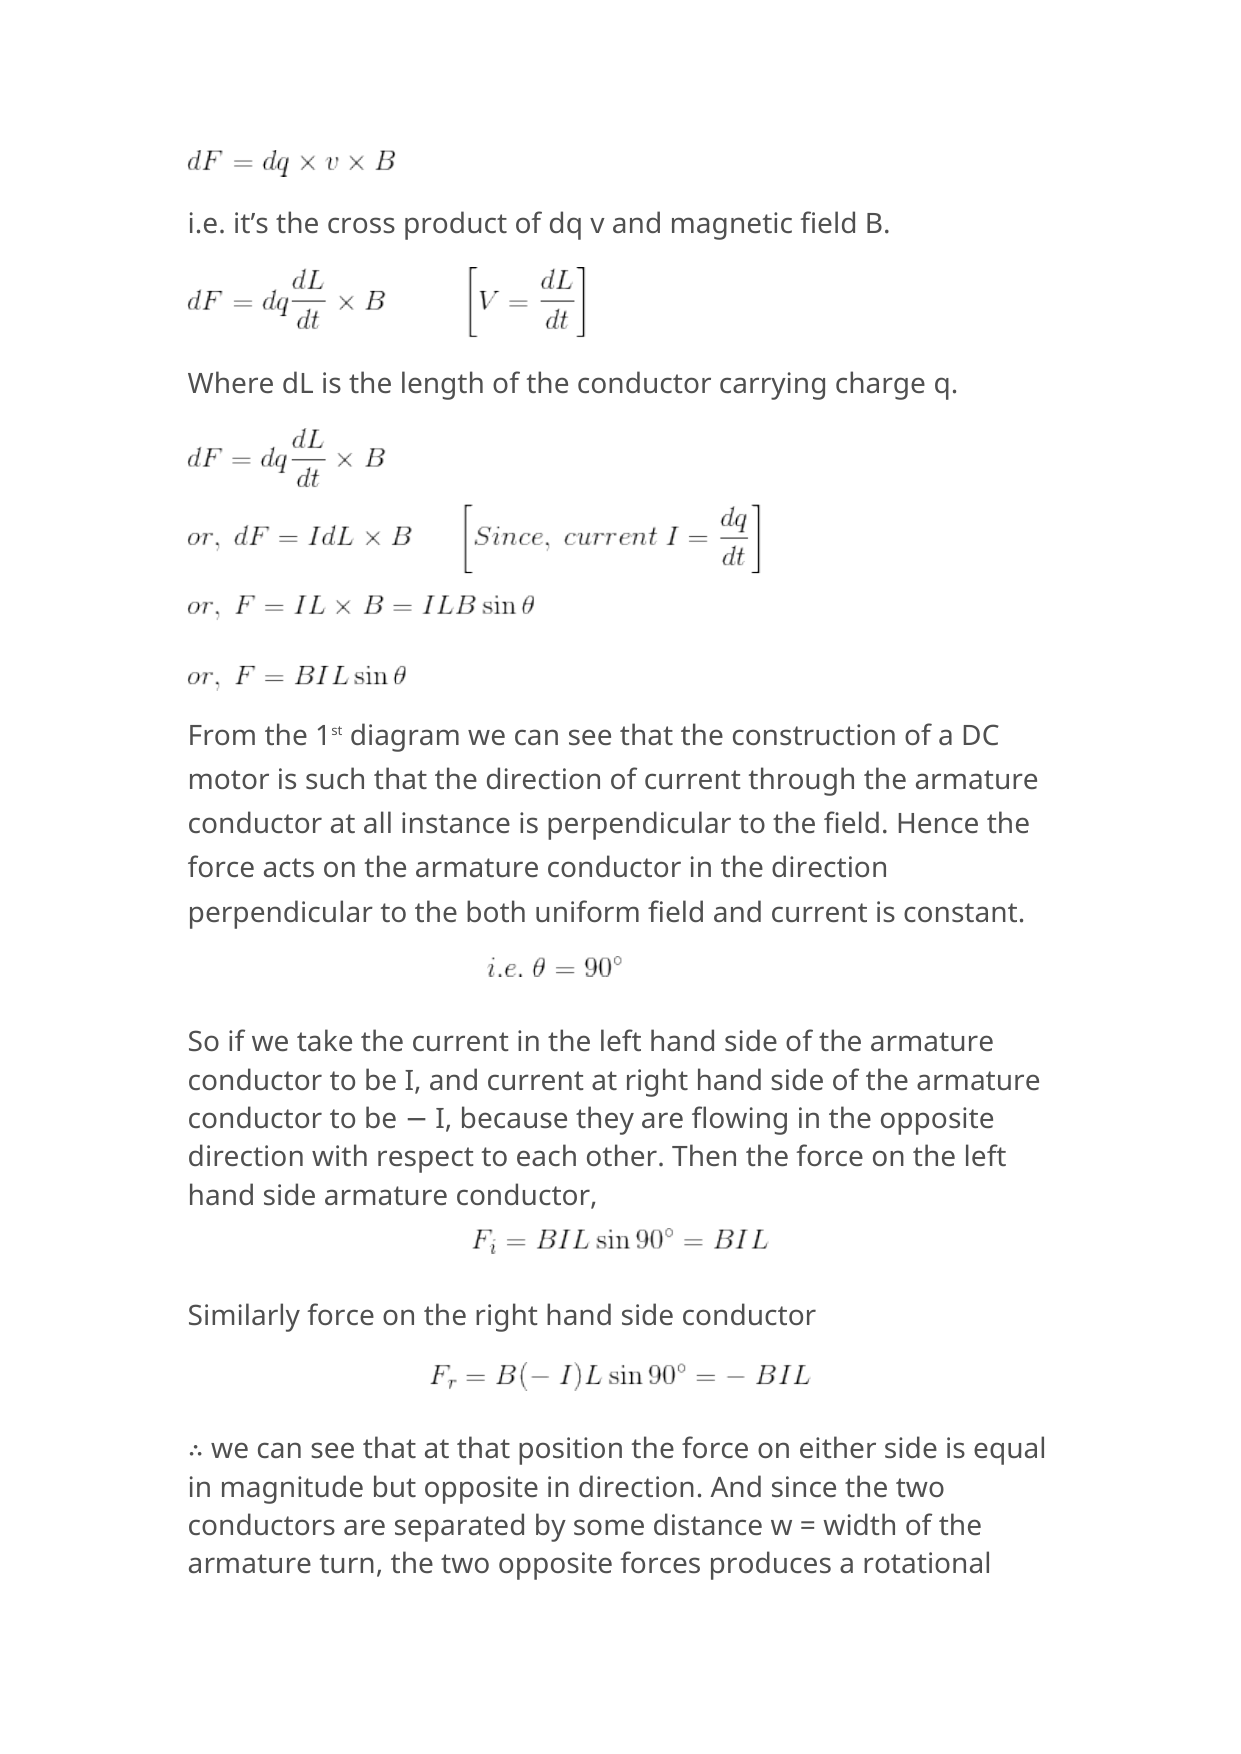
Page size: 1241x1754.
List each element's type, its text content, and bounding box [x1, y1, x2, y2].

picture [487, 956, 622, 977]
text From the 1st diagram we can see that the construction of a DC motor is such that the direction of current through the armature conductor at all instance is perpendicular to the field. Hence the force acts on the armature conductor in the direction perpendicular to the both uniform field and current is constant. [187, 716, 1053, 930]
picture [187, 150, 396, 177]
picture [187, 267, 586, 339]
picture [471, 1228, 769, 1254]
text So if we take the current in the left hand side of the armature conductor to be I, and current at right hand side of the armature conductor to be − I, because they are flowing in the opposite direction with respect to each other. Then the force on the left hand side armature conductor, [187, 1022, 1053, 1213]
text i.e. it’s the cross product of dq v and magnetic field B. [187, 203, 1053, 241]
picture [187, 428, 761, 691]
text Similarly force on the right hand side conductor [187, 1295, 1053, 1334]
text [187, 1429, 1053, 1582]
picture [429, 1362, 811, 1391]
text Where dL is the length of the conductor carrying charge q. [187, 363, 1053, 402]
